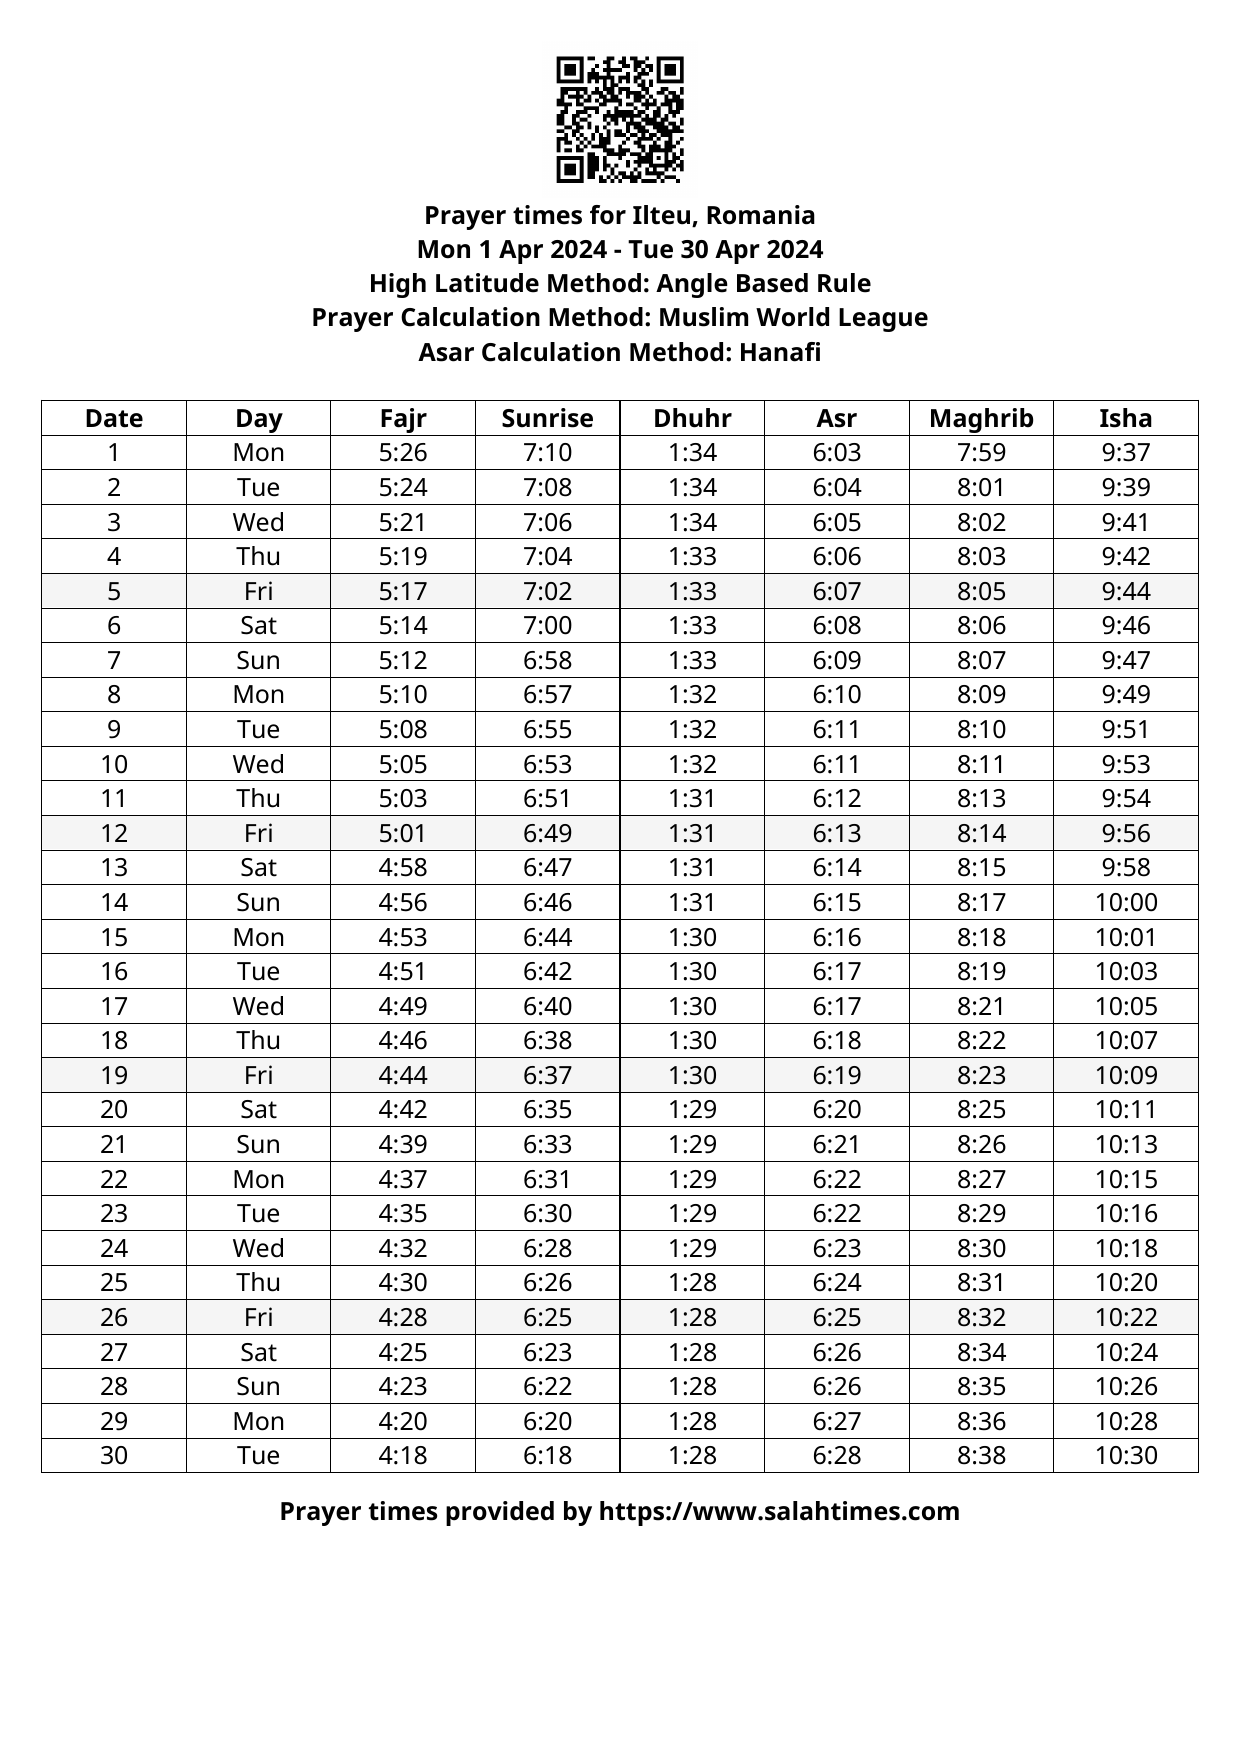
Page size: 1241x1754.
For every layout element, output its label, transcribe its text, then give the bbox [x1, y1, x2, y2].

table_cell 5:14 [331, 609, 475, 642]
table_cell 6:33 [476, 1127, 619, 1161]
table_cell 8 [42, 678, 186, 711]
table_cell 10:03 [1054, 954, 1198, 988]
table_cell 6:22 [765, 1196, 909, 1230]
table_cell 10:20 [1054, 1266, 1198, 1299]
table_header Maghrib [910, 401, 1053, 434]
table_cell Mon [187, 920, 330, 953]
table_cell 5:03 [331, 781, 475, 815]
table_cell 1:30 [621, 920, 764, 953]
table_cell 9:44 [1054, 574, 1198, 607]
table_cell 4:30 [331, 1266, 475, 1299]
table_cell 7:00 [476, 609, 619, 642]
table_cell 2 [42, 470, 186, 504]
table_cell 22 [42, 1162, 186, 1195]
picture [542, 41, 699, 198]
table_cell 1:31 [621, 885, 764, 919]
table_cell 9:58 [1054, 851, 1198, 884]
table_cell Sun [187, 885, 330, 919]
table_cell Sat [187, 851, 330, 884]
table_cell 8:05 [910, 574, 1053, 607]
table_cell 6:20 [476, 1404, 619, 1437]
table_cell 8:14 [910, 816, 1053, 849]
table_cell 8:10 [910, 712, 1053, 746]
table_cell 8:17 [910, 885, 1053, 919]
table_cell 6 [42, 609, 186, 642]
table_cell 19 [42, 1058, 186, 1092]
table_cell 6:53 [476, 747, 619, 780]
table_cell Tue [187, 470, 330, 504]
table_cell 5 [42, 574, 186, 607]
table_cell 10 [42, 747, 186, 780]
table_cell 8:35 [910, 1369, 1053, 1403]
text Mon 1 Apr 2024 - Tue 30 Apr 2024 [42, 232, 1198, 266]
table_cell 6:25 [476, 1300, 619, 1334]
table_cell 6:18 [765, 1024, 909, 1057]
table_cell 1:32 [621, 747, 764, 780]
table_cell Sat [187, 609, 330, 642]
table_cell 4:18 [331, 1439, 475, 1472]
table_cell 8:06 [910, 609, 1053, 642]
table_cell 8:07 [910, 643, 1053, 677]
text High Latitude Method: Angle Based Rule [42, 266, 1198, 300]
table_cell 9:53 [1054, 747, 1198, 780]
table_cell 4:46 [331, 1024, 475, 1057]
table_cell 1:28 [621, 1266, 764, 1299]
table_cell 8:03 [910, 539, 1053, 573]
table_cell 1:30 [621, 1058, 764, 1092]
table_cell 7:59 [910, 436, 1053, 469]
table_cell 1:29 [621, 1196, 764, 1230]
table_cell 6:40 [476, 989, 619, 1022]
table_cell 6:58 [476, 643, 619, 677]
table_cell 5:12 [331, 643, 475, 677]
table_cell 5:19 [331, 539, 475, 573]
table_cell 6:10 [765, 678, 909, 711]
table_header Fajr [331, 401, 475, 434]
table_cell 1:32 [621, 678, 764, 711]
table_cell 6:11 [765, 747, 909, 780]
table_cell 8:27 [910, 1162, 1053, 1195]
table_cell 6:47 [476, 851, 619, 884]
table_cell 1:31 [621, 851, 764, 884]
table_cell 10:09 [1054, 1058, 1198, 1092]
table_cell 6:20 [765, 1093, 909, 1126]
table_cell 4:44 [331, 1058, 475, 1092]
table_cell 10:15 [1054, 1162, 1198, 1195]
table_cell 6:13 [765, 816, 909, 849]
table_cell 10:07 [1054, 1024, 1198, 1057]
table_cell 5:24 [331, 470, 475, 504]
table_cell 27 [42, 1335, 186, 1368]
table_cell 6:03 [765, 436, 909, 469]
table_cell Wed [187, 989, 330, 1022]
table_header Asr [765, 401, 909, 434]
table_cell 8:11 [910, 747, 1053, 780]
table_cell 1:33 [621, 643, 764, 677]
table_cell 1:29 [621, 1127, 764, 1161]
table_cell Mon [187, 678, 330, 711]
table_cell 8:26 [910, 1127, 1053, 1161]
table_cell 6:55 [476, 712, 619, 746]
table_cell 4:39 [331, 1127, 475, 1161]
table_cell 6:08 [765, 609, 909, 642]
table_cell 6:28 [765, 1439, 909, 1472]
table_cell 6:16 [765, 920, 909, 953]
table_cell 6:21 [765, 1127, 909, 1161]
table_cell Sun [187, 643, 330, 677]
table_cell Tue [187, 1439, 330, 1472]
table_cell 6:51 [476, 781, 619, 815]
table_cell 7:06 [476, 505, 619, 538]
table_cell 8:01 [910, 470, 1053, 504]
table_cell 6:04 [765, 470, 909, 504]
table_cell 1:34 [621, 470, 764, 504]
table_cell 6:14 [765, 851, 909, 884]
table_cell 6:26 [476, 1266, 619, 1299]
table_cell 6:30 [476, 1196, 619, 1230]
table_header Sunrise [476, 401, 619, 434]
table_cell Fri [187, 574, 330, 607]
table_cell Tue [187, 1196, 330, 1230]
table_cell 1:28 [621, 1404, 764, 1437]
table_cell 8:18 [910, 920, 1053, 953]
table_cell Wed [187, 747, 330, 780]
table_cell 8:31 [910, 1266, 1053, 1299]
table_cell 1:28 [621, 1369, 764, 1403]
table_cell 4:53 [331, 920, 475, 953]
table_cell 20 [42, 1093, 186, 1126]
table_cell 7:08 [476, 470, 619, 504]
table_cell 6:27 [765, 1404, 909, 1437]
table_cell 8:15 [910, 851, 1053, 884]
table_cell 10:05 [1054, 989, 1198, 1022]
table_cell 8:02 [910, 505, 1053, 538]
table_cell 12 [42, 816, 186, 849]
table_cell 8:32 [910, 1300, 1053, 1334]
table_cell Tue [187, 712, 330, 746]
table_cell 28 [42, 1369, 186, 1403]
table_cell 8:22 [910, 1024, 1053, 1057]
table_cell 30 [42, 1439, 186, 1472]
table_cell 6:07 [765, 574, 909, 607]
text Prayer times provided by https://www.salahtimes.com [42, 1494, 1198, 1528]
table_header Date [42, 401, 186, 434]
table_cell 10:24 [1054, 1335, 1198, 1368]
table_cell 23 [42, 1196, 186, 1230]
table_cell 1:30 [621, 1024, 764, 1057]
table_cell 7:02 [476, 574, 619, 607]
table_cell 10:13 [1054, 1127, 1198, 1161]
table_cell 9:54 [1054, 781, 1198, 815]
table_cell 8:36 [910, 1404, 1053, 1437]
table_cell Wed [187, 1231, 330, 1264]
table_cell 6:12 [765, 781, 909, 815]
table_cell Sat [187, 1093, 330, 1126]
table_cell 6:46 [476, 885, 619, 919]
table_cell 25 [42, 1266, 186, 1299]
table_cell 4:28 [331, 1300, 475, 1334]
table_cell 7 [42, 643, 186, 677]
table_cell 1:30 [621, 954, 764, 988]
table_cell 10:28 [1054, 1404, 1198, 1437]
table_cell 6:38 [476, 1024, 619, 1057]
table_cell Mon [187, 1162, 330, 1195]
table_cell 10:01 [1054, 920, 1198, 953]
table_cell 29 [42, 1404, 186, 1437]
table_cell 1:28 [621, 1335, 764, 1368]
table_cell 8:30 [910, 1231, 1053, 1264]
table_cell 9:56 [1054, 816, 1198, 849]
table_cell 10:26 [1054, 1369, 1198, 1403]
table_cell 6:23 [476, 1335, 619, 1368]
table_cell 4:56 [331, 885, 475, 919]
table_cell 8:09 [910, 678, 1053, 711]
table_cell 6:35 [476, 1093, 619, 1126]
table_cell Fri [187, 1300, 330, 1334]
table_cell 3 [42, 505, 186, 538]
table_cell 4:23 [331, 1369, 475, 1403]
table_cell Wed [187, 505, 330, 538]
table_cell 6:26 [765, 1335, 909, 1368]
table_cell Fri [187, 1058, 330, 1092]
table_cell Fri [187, 816, 330, 849]
table_cell 8:25 [910, 1093, 1053, 1126]
table_cell 6:17 [765, 954, 909, 988]
table_header Day [187, 401, 330, 434]
table_cell Sun [187, 1369, 330, 1403]
table_cell 6:44 [476, 920, 619, 953]
table_cell 4:25 [331, 1335, 475, 1368]
table_cell 13 [42, 851, 186, 884]
table_cell 6:31 [476, 1162, 619, 1195]
table_cell 5:21 [331, 505, 475, 538]
table_cell 5:10 [331, 678, 475, 711]
table_cell 1:29 [621, 1162, 764, 1195]
table_cell 1:34 [621, 436, 764, 469]
table_cell 18 [42, 1024, 186, 1057]
table_header Dhuhr [621, 401, 764, 434]
table_cell 8:13 [910, 781, 1053, 815]
table_cell 6:11 [765, 712, 909, 746]
table_cell 5:01 [331, 816, 475, 849]
table_cell 17 [42, 989, 186, 1022]
table_cell 8:21 [910, 989, 1053, 1022]
table_cell 6:05 [765, 505, 909, 538]
table_cell 8:34 [910, 1335, 1053, 1368]
table_cell Thu [187, 781, 330, 815]
table_cell 10:16 [1054, 1196, 1198, 1230]
table_cell 6:57 [476, 678, 619, 711]
table_cell 6:42 [476, 954, 619, 988]
table_cell 5:17 [331, 574, 475, 607]
table_cell 4 [42, 539, 186, 573]
table_cell 1:30 [621, 989, 764, 1022]
table_cell 9:46 [1054, 609, 1198, 642]
table_cell 1:29 [621, 1093, 764, 1126]
table_cell 4:51 [331, 954, 475, 988]
table_cell 4:49 [331, 989, 475, 1022]
text Asar Calculation Method: Hanafi [42, 334, 1198, 368]
table_cell 9:47 [1054, 643, 1198, 677]
table_cell 1:33 [621, 539, 764, 573]
table_cell Thu [187, 1024, 330, 1057]
table_cell 9:49 [1054, 678, 1198, 711]
table_cell 8:23 [910, 1058, 1053, 1092]
table_cell 8:29 [910, 1196, 1053, 1230]
table_cell 6:22 [476, 1369, 619, 1403]
table_cell Tue [187, 954, 330, 988]
table_cell 14 [42, 885, 186, 919]
table_cell 5:26 [331, 436, 475, 469]
table_cell 1:29 [621, 1231, 764, 1264]
table_cell 16 [42, 954, 186, 988]
table_cell 24 [42, 1231, 186, 1264]
table_cell 6:18 [476, 1439, 619, 1472]
table_cell 10:11 [1054, 1093, 1198, 1126]
table_cell 6:49 [476, 816, 619, 849]
table_cell 6:06 [765, 539, 909, 573]
table_cell Mon [187, 1404, 330, 1437]
table_cell 9:37 [1054, 436, 1198, 469]
table_cell 1:34 [621, 505, 764, 538]
table_cell 9:51 [1054, 712, 1198, 746]
table_header Isha [1054, 401, 1198, 434]
table_cell 4:20 [331, 1404, 475, 1437]
table_cell 1:28 [621, 1300, 764, 1334]
table_cell 8:19 [910, 954, 1053, 988]
table_cell 6:09 [765, 643, 909, 677]
table_cell Thu [187, 1266, 330, 1299]
table_cell Mon [187, 436, 330, 469]
table_cell Sat [187, 1335, 330, 1368]
table_cell 10:22 [1054, 1300, 1198, 1334]
table_cell 1:32 [621, 712, 764, 746]
table_cell 6:24 [765, 1266, 909, 1299]
table_cell 1:31 [621, 781, 764, 815]
table_cell 9:42 [1054, 539, 1198, 573]
table_cell 6:15 [765, 885, 909, 919]
table_cell 9:41 [1054, 505, 1198, 538]
table_cell 10:18 [1054, 1231, 1198, 1264]
table_cell 7:10 [476, 436, 619, 469]
table_cell 4:58 [331, 851, 475, 884]
table_cell 4:37 [331, 1162, 475, 1195]
text Prayer times for Ilteu, Romania [42, 198, 1198, 232]
table_cell 1 [42, 436, 186, 469]
table_cell 6:25 [765, 1300, 909, 1334]
table_cell 6:23 [765, 1231, 909, 1264]
table_cell 10:30 [1054, 1439, 1198, 1472]
table_cell Thu [187, 539, 330, 573]
table_cell 6:19 [765, 1058, 909, 1092]
table_cell 4:35 [331, 1196, 475, 1230]
text Prayer Calculation Method: Muslim World League [42, 300, 1198, 334]
table_cell 9:39 [1054, 470, 1198, 504]
table_cell 6:22 [765, 1162, 909, 1195]
table_cell 1:33 [621, 609, 764, 642]
table_cell 1:28 [621, 1439, 764, 1472]
table_cell 5:08 [331, 712, 475, 746]
table_cell Sun [187, 1127, 330, 1161]
table_cell 4:32 [331, 1231, 475, 1264]
table_cell 5:05 [331, 747, 475, 780]
table_cell 8:38 [910, 1439, 1053, 1472]
table_cell 15 [42, 920, 186, 953]
table_cell 10:00 [1054, 885, 1198, 919]
table_cell 11 [42, 781, 186, 815]
table_cell 4:42 [331, 1093, 475, 1126]
table_cell 6:28 [476, 1231, 619, 1264]
table_cell 6:26 [765, 1369, 909, 1403]
table_cell 26 [42, 1300, 186, 1334]
table_cell 6:37 [476, 1058, 619, 1092]
table_cell 21 [42, 1127, 186, 1161]
table_cell 9 [42, 712, 186, 746]
table_cell 6:17 [765, 989, 909, 1022]
table_cell 1:33 [621, 574, 764, 607]
table_cell 1:31 [621, 816, 764, 849]
table_cell 7:04 [476, 539, 619, 573]
